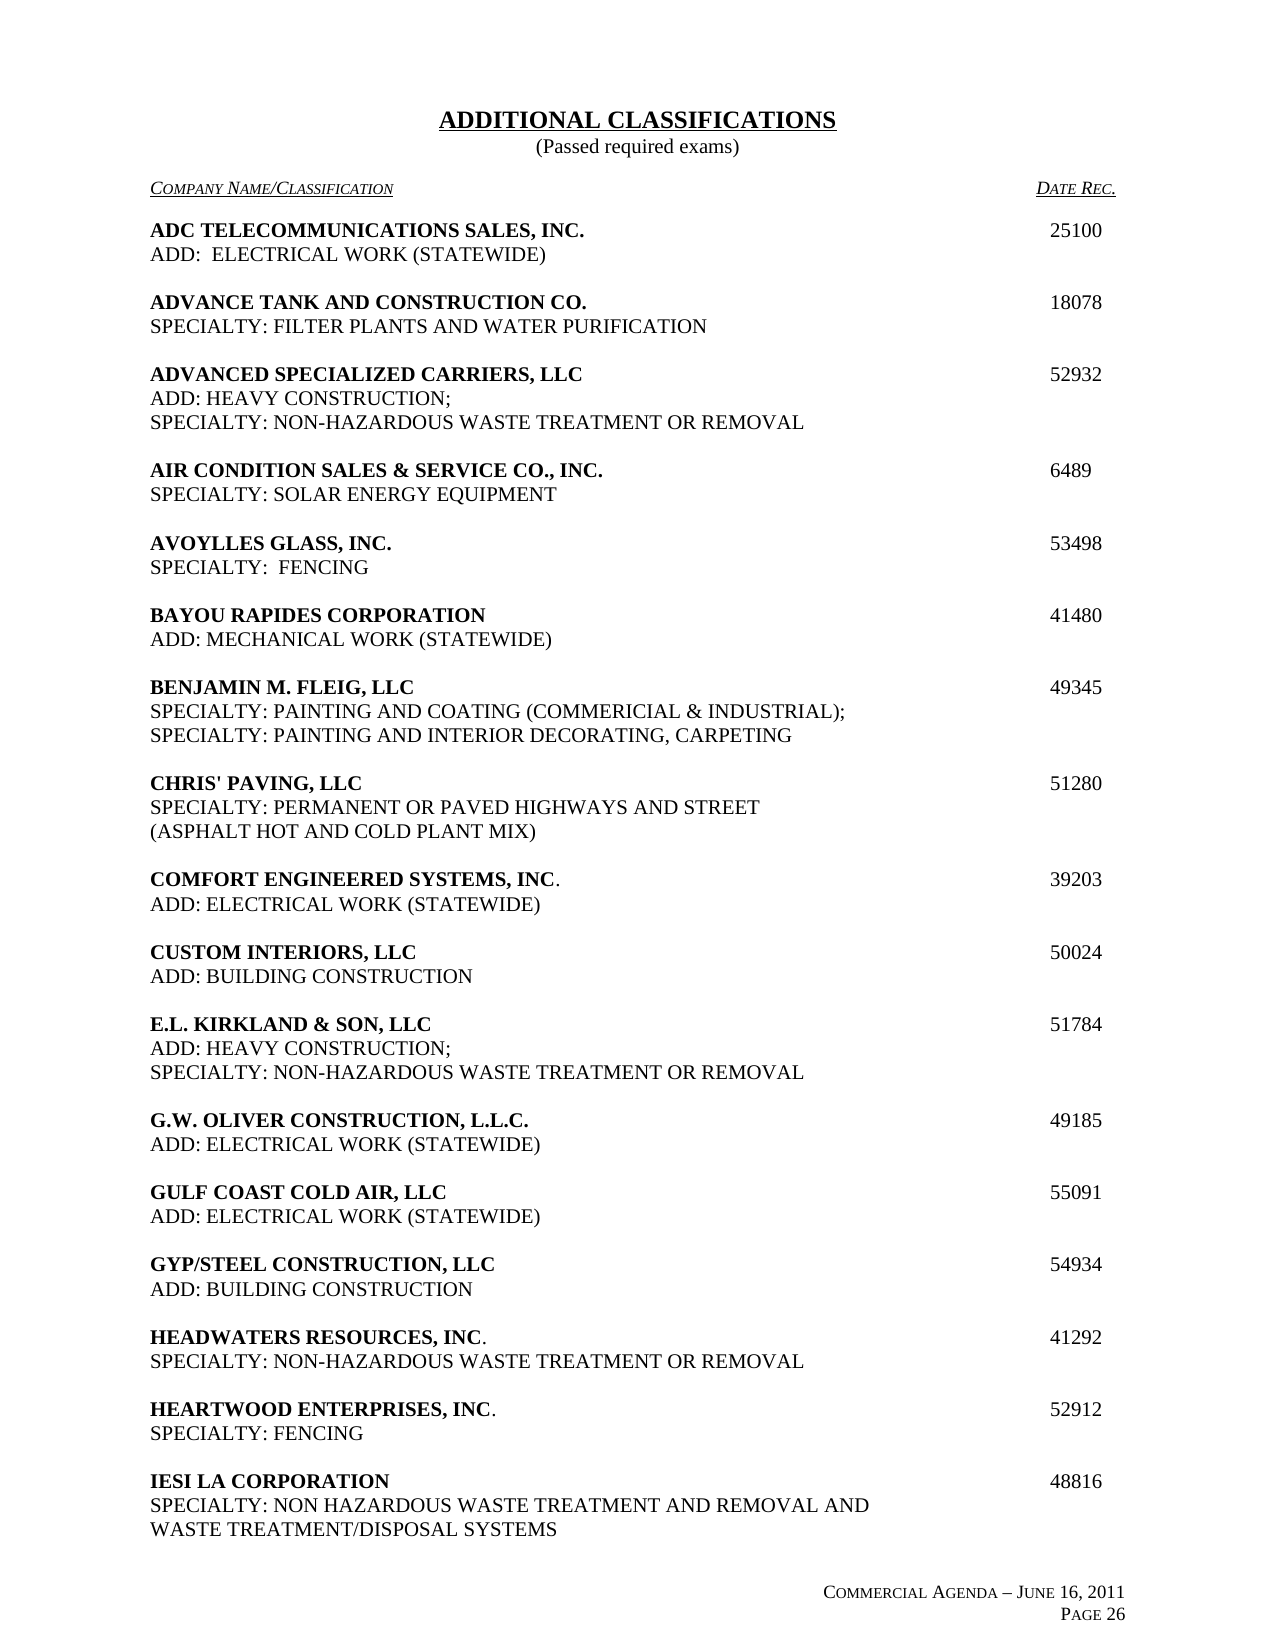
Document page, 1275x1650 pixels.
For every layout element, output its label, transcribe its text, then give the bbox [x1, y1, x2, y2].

text (ASPHALT HOT AND COLD PLANT MIX) [150, 819, 1125, 843]
text ADD: ELECTRICAL WORK (STATEWIDE) [150, 891, 1125, 916]
text HEADWATERS RESOURCES, INC. 41292 [150, 1324, 1125, 1349]
text IESI LA CORPORATION 48816 [150, 1469, 1125, 1493]
text ADC TELECOMMUNICATIONS SALES, INC. 25100 [150, 218, 1125, 242]
text SPECIALTY: SOLAR ENERGY EQUIPMENT [150, 482, 1125, 506]
text ADD: ELECTRICAL WORK (STATEWIDE) [150, 1132, 1125, 1156]
text SPECIALTY: NON-HAZARDOUS WASTE TREATMENT OR REMOVAL [150, 1349, 1125, 1373]
text COMFORT ENGINEERED SYSTEMS, INC. 39203 [150, 867, 1125, 891]
text ADD: HEAVY CONSTRUCTION; [150, 1036, 1125, 1060]
text ADD: Electrical Work (Statewide) [150, 242, 1125, 266]
text HEARTWOOD ENTERPRISES, INC. 52912 [150, 1397, 1125, 1421]
text AIR CONDITION SALES & SERVICE CO., INC. 6489 [150, 458, 1125, 482]
text SPECIALTY: PAINTING AND COATING (COMMERICIAL & INDUSTRIAL); [150, 699, 1125, 723]
text Company Name/Classification Date Rec. [150, 177, 1125, 198]
text CHRIS' PAVING, LLC 51280 [150, 771, 1125, 795]
text BENJAMIN M. FLEIG, LLC 49345 [150, 675, 1125, 699]
text ADD: BUILDING CONSTRUCTION [150, 1276, 1125, 1301]
text SPECIALTY: FENCING [150, 1421, 1125, 1445]
text ADVANCE TANK AND CONSTRUCTION CO. 18078 [150, 290, 1125, 314]
text ADVANCED SPECIALIZED CARRIERS, LLC 52932 [150, 362, 1125, 386]
text ADD: ELECTRICAL WORK (STATEWIDE) [150, 1204, 1125, 1228]
text SPECIALTY: PERMANENT OR PAVED HIGHWAYS AND STREET [150, 795, 1125, 819]
text G.W. OLIVER CONSTRUCTION, L.L.C. 49185 [150, 1108, 1125, 1132]
text E.L. KIRKLAND & SON, LLC 51784 [150, 1012, 1125, 1036]
text SPECIALTY: FENCING [150, 554, 1125, 579]
text (Passed required exams) [150, 134, 1125, 158]
text SPECIALTY: PAINTING AND INTERIOR DECORATING, CARPETING [150, 723, 1125, 747]
text BAYOU RAPIDES CORPORATION 41480 [150, 603, 1125, 627]
text SPECIALTY: FILTER PLANTS AND WATER PURIFICATION [150, 314, 1125, 338]
text ADD: MECHANICAL WORK (STATEWIDE) [150, 627, 1125, 651]
text Additional classifications [150, 105, 1125, 134]
text ADD: HEAVY CONSTRUCTION; [150, 386, 1125, 410]
text SPECIALTY: NON-HAZARDOUS WASTE TREATMENT OR REMOVAL [150, 1060, 1125, 1084]
text SPECIALTY: NON HAZARDOUS WASTE TREATMENT AND REMOVAL AND [150, 1493, 1125, 1517]
text GYP/STEEL CONSTRUCTION, LLC 54934 [150, 1252, 1125, 1276]
text AVOYLLES GLASS, INC. 53498 [150, 531, 1125, 554]
text CUSTOM INTERIORS, LLC 50024 [150, 939, 1125, 964]
text SPECIALTY: NON-HAZARDOUS WASTE TREATMENT OR REMOVAL [150, 410, 1125, 434]
text ADD: BUILDING CONSTRUCTION [150, 964, 1125, 988]
text WASTE TREATMENT/DISPOSAL SYSTEMS [150, 1517, 1125, 1541]
text GULF COAST COLD AIR, LLC 55091 [150, 1180, 1125, 1204]
